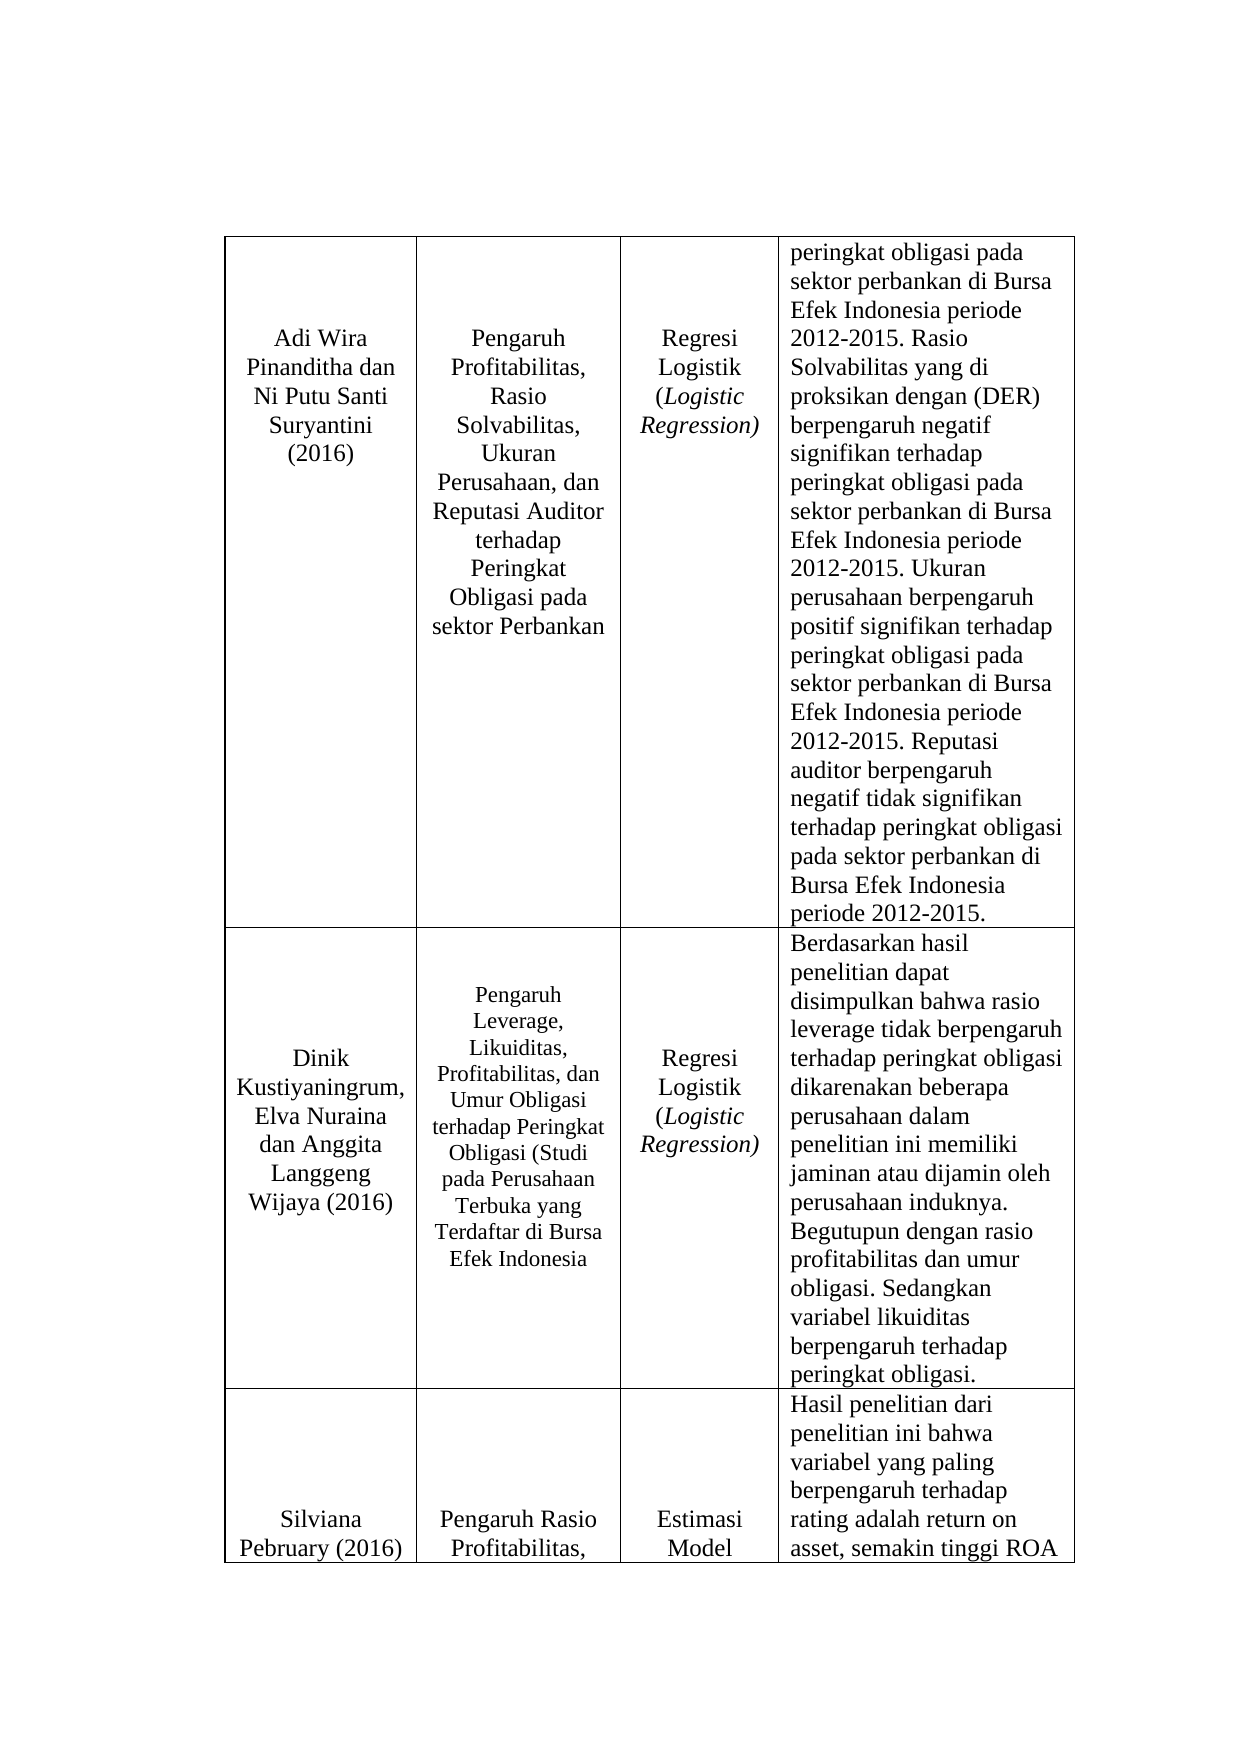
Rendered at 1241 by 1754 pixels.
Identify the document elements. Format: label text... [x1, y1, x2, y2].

table_cell Dinik Kustiyaningrum, Elva Nuraina dan Anggita Langgeng Wijaya (2016) [226, 928, 416, 1388]
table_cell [417, 237, 620, 927]
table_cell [621, 1389, 778, 1562]
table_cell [226, 1389, 416, 1562]
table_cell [779, 237, 1074, 927]
table_cell Regresi Logistik (Logistic Regression) [621, 928, 778, 1388]
table_cell Berdasarkan hasil penelitian dapat disimpulkan bahwa rasio leverage tidak berpengaruh terhadap peringkat obligasi dikarenakan beberapa perusahaan dalam penelitian ini memiliki jaminan atau dijamin oleh perusahaan induknya. Begutupun dengan rasio profitabilitas dan umur obligasi. Sedangkan variabel likuiditas berpengaruh terhadap peringkat obligasi. [779, 928, 1074, 1388]
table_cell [621, 237, 778, 927]
table_cell Pengaruh Leverage, Likuiditas, Profitabilitas, dan Umur Obligasi terhadap Peringkat Obligasi (Studi pada Perusahaan Terbuka yang Terdaftar di Bursa Efek Indonesia [417, 928, 620, 1388]
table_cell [779, 1389, 1074, 1562]
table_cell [226, 237, 416, 927]
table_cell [417, 1389, 620, 1562]
